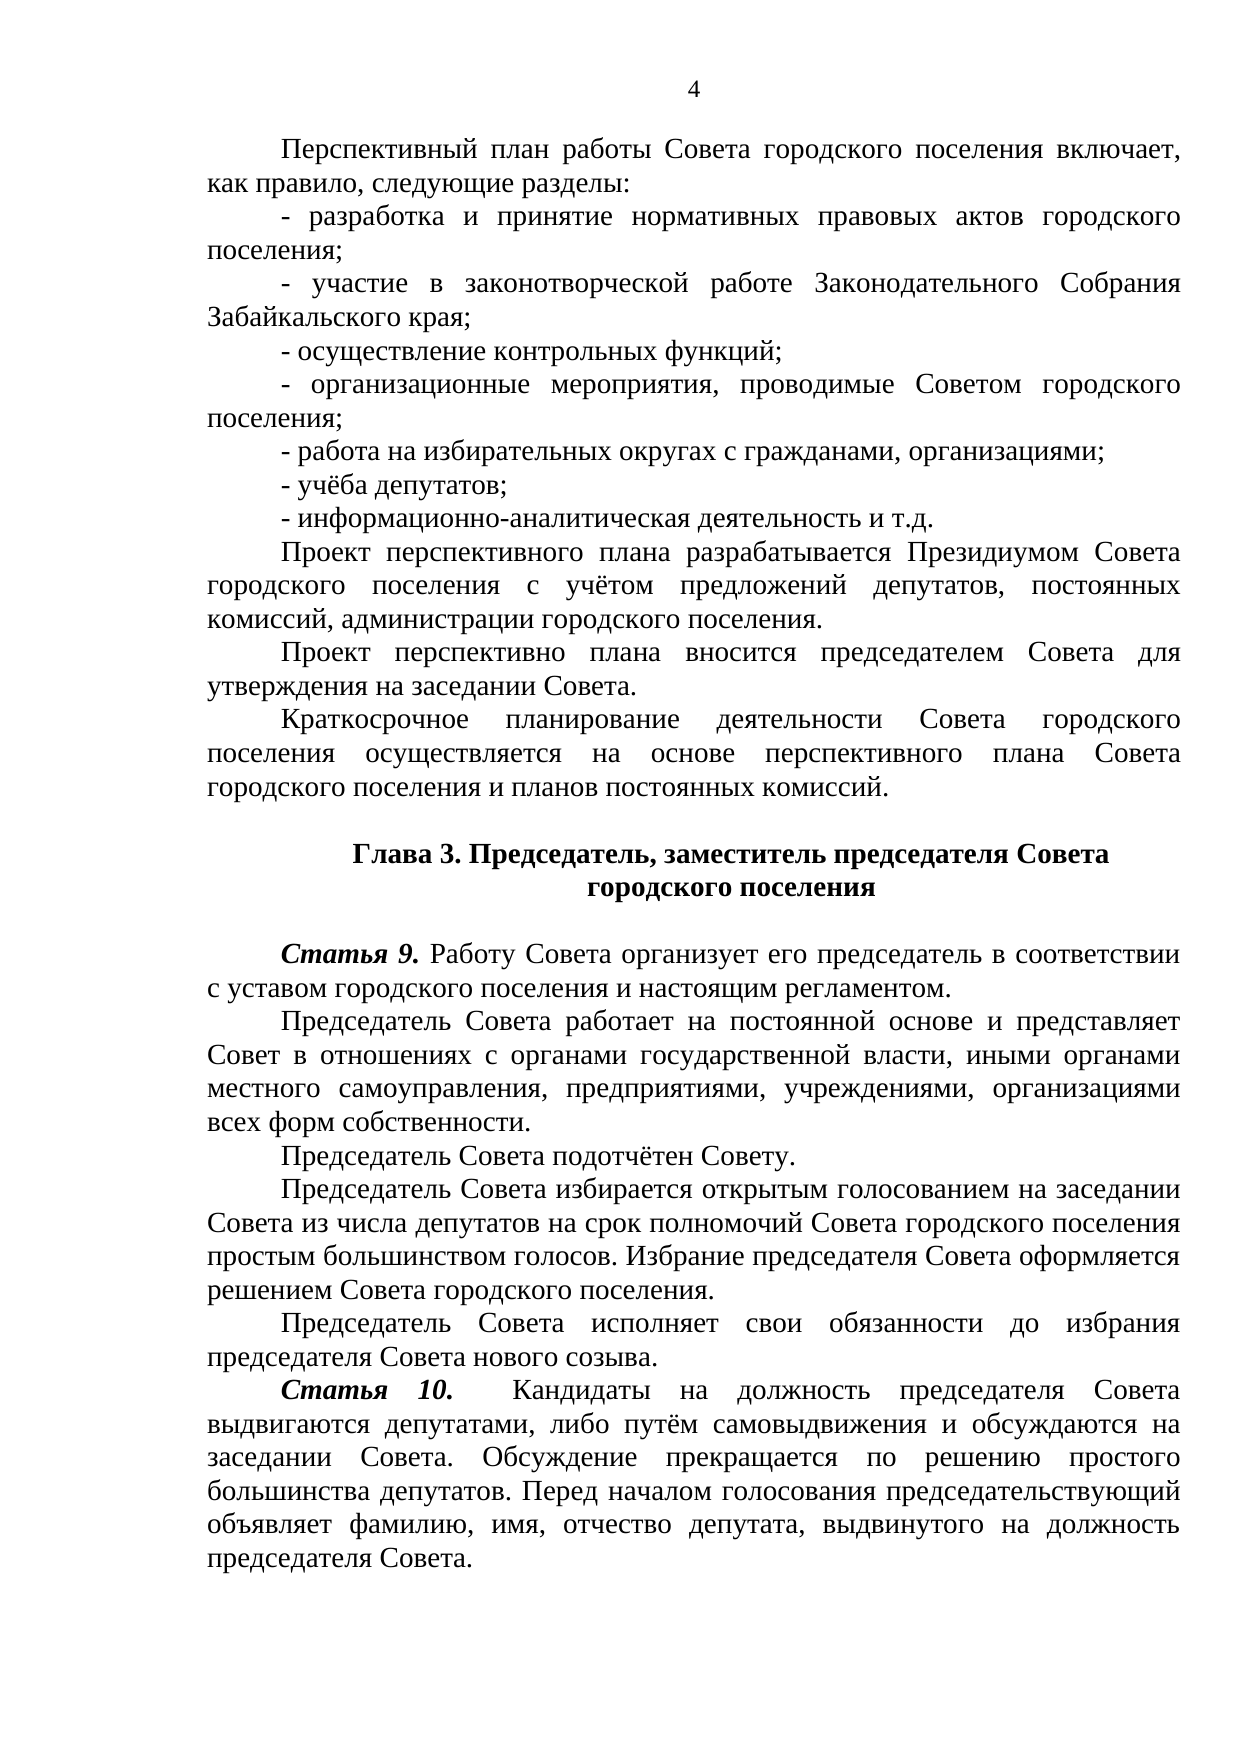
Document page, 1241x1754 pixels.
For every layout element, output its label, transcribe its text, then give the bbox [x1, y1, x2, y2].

text Глава 3. Председатель, заместитель председателя Совета [281, 836, 1182, 869]
text Председатель Совета работает на постоянной основе и представляет Совет в отношениях с органами государственной власти, иными органами местного самоуправления, предприятиями, учреждениями, организациями всех форм собственности. [207, 1003, 1181, 1138]
text Председатель Совета избирается открытым голосованием на заседании Совета из числа депутатов на срок полномочий Совета городского поселения простым большинством голосов. Избрание председателя Совета оформляется решением Совета городского поселения. [207, 1171, 1181, 1305]
text Краткосрочное планирование деятельности Совета городского поселения осуществляется на основе перспективного плана Совета городского поселения и планов постоянных комиссий. [207, 702, 1182, 802]
text - информационно-аналитическая деятельность и т.д. [207, 500, 1182, 534]
text городского поселения [281, 869, 1182, 903]
text - организационные мероприятия, проводимые Советом городского поселения; [207, 366, 1182, 433]
text - разработка и принятие нормативных правовых актов городского поселения; [207, 198, 1182, 266]
text Председатель Совета исполняет свои обязанности до избрания председателя Совета нового созыва. [207, 1305, 1181, 1372]
text Председатель Совета подотчётен Совету. [207, 1138, 1181, 1171]
text Перспективный план работы Совета городского поселения включает, как правило, следующие разделы: [207, 131, 1182, 198]
text - учёба депутатов; [207, 467, 1182, 500]
text Проект перспективного плана разрабатывается Президиумом Совета городского поселения с учётом предложений депутатов, постоянных комиссий, администрации городского поселения. [207, 534, 1182, 634]
text - работа на избирательных округах с гражданами, организациями; [207, 433, 1182, 467]
text - участие в законотворческой работе Законодательного Собрания Забайкальского края; [207, 266, 1182, 333]
text Статья 9. Работу Совета организует его председатель в соответствии с уставом городского поселения и настоящим регламентом. [207, 936, 1181, 1003]
text Статья 10. Кандидаты на должность председателя Совета выдвигаются депутатами, либо путём самовыдвижения и обсуждаются на заседании Совета. Обсуждение прекращается по решению простого большинства депутатов. Перед началом голосования председательствующий объявляет фамилию, имя, отчество депутата, выдвинутого на должность председателя Совета. [207, 1372, 1181, 1574]
text Проект перспективно плана вносится председателем Совета для утверждения на заседании Совета. [207, 634, 1182, 702]
text - осуществление контрольных функций; [207, 333, 1182, 366]
